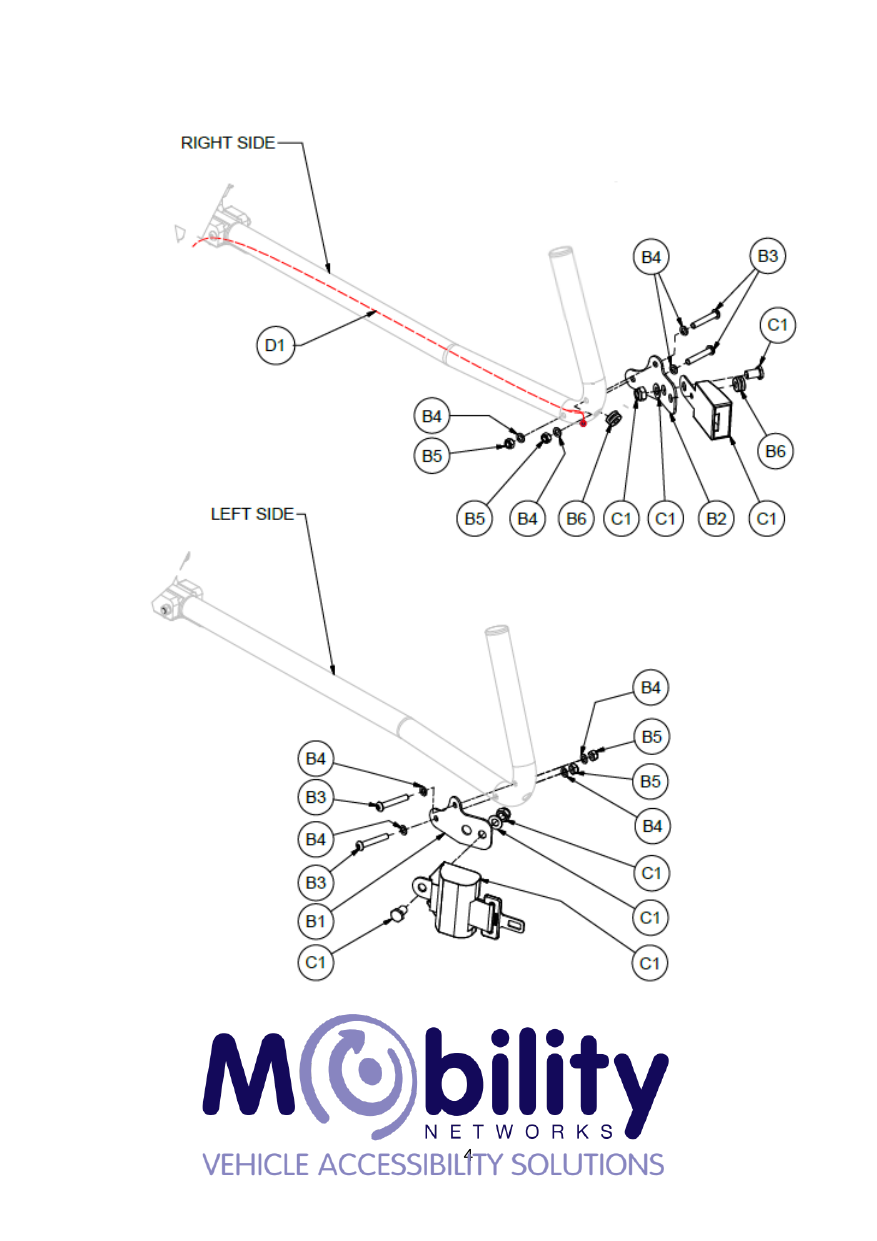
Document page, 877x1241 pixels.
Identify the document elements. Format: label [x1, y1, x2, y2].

picture [134, 121, 802, 984]
